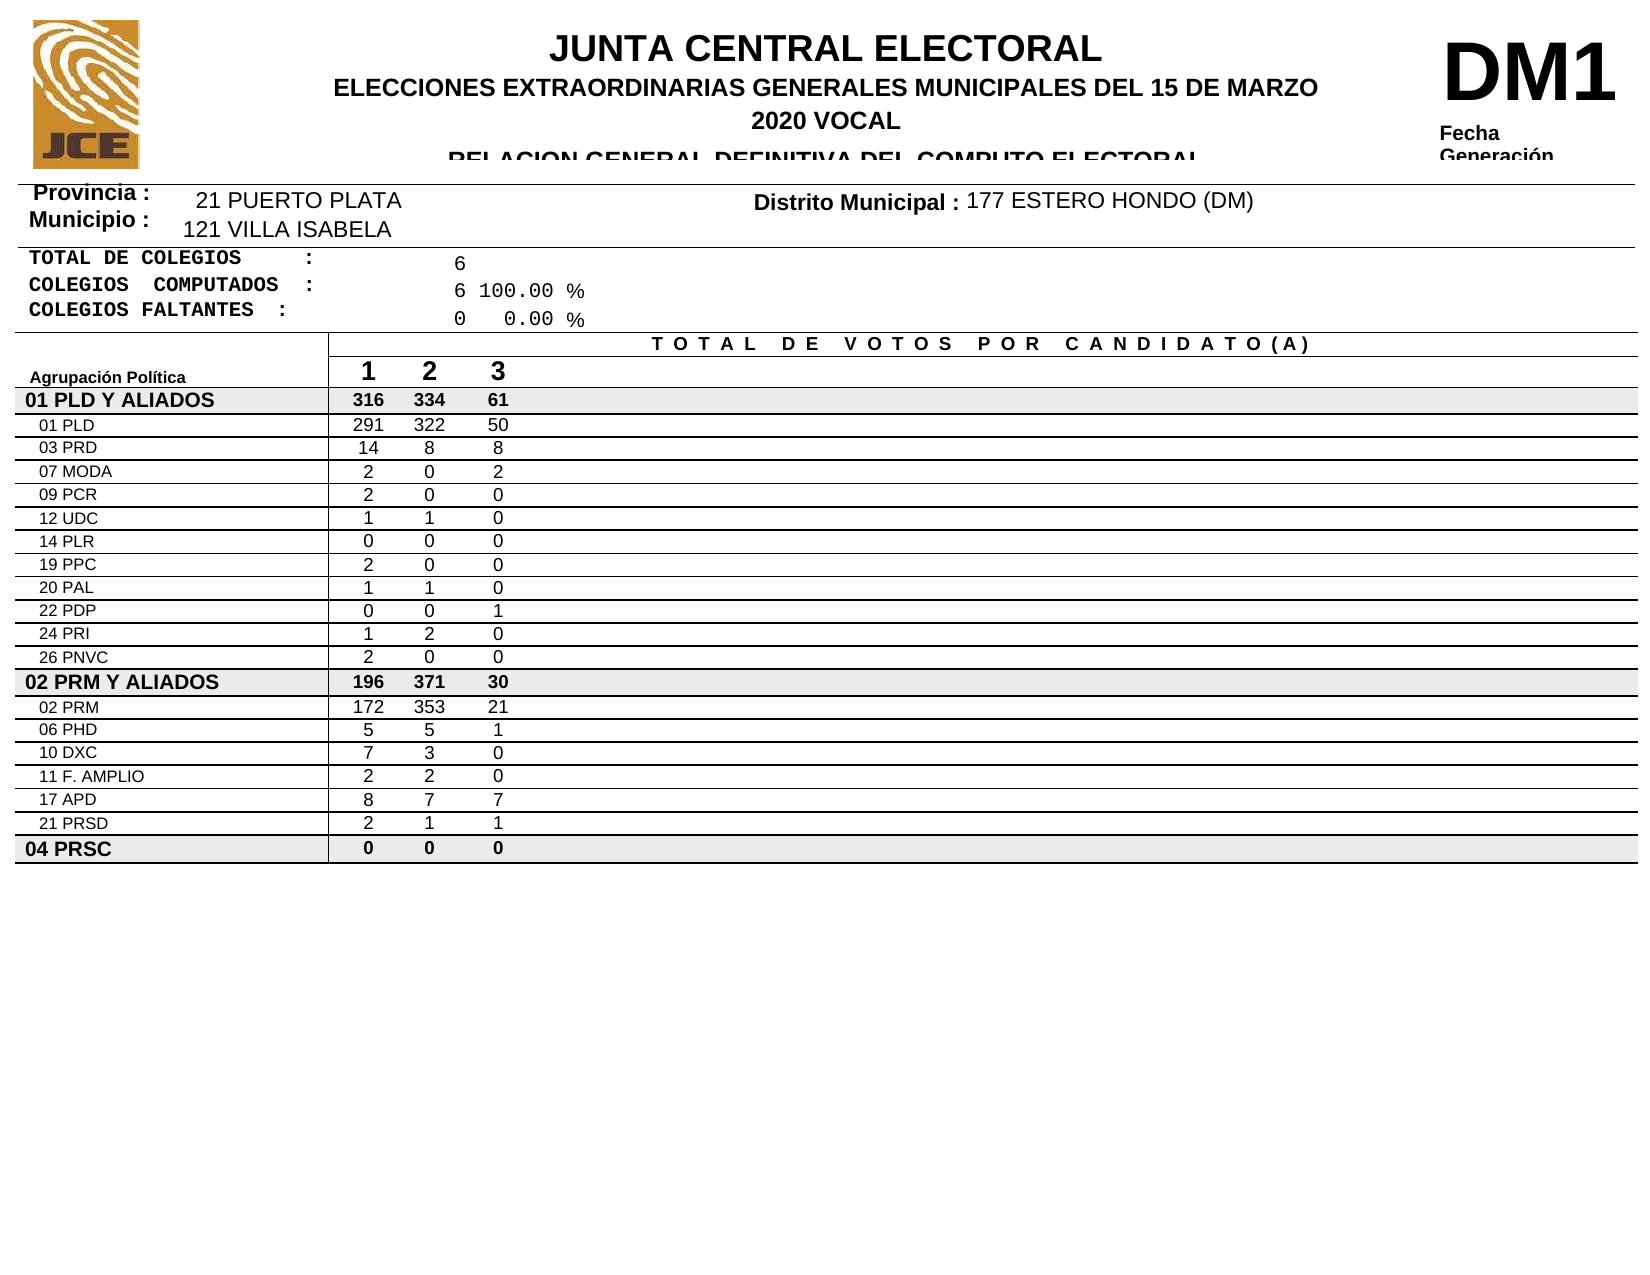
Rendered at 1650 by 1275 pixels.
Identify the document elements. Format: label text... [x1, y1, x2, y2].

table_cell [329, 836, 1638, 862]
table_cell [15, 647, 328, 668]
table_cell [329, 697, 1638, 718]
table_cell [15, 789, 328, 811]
picture [32, 20, 140, 169]
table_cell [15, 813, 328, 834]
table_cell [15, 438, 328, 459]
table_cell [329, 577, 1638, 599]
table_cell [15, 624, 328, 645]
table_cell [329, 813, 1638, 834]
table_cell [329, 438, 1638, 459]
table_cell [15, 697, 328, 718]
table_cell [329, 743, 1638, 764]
text 121 VILLA ISABELA [183, 216, 406, 242]
text 6 [454, 253, 1650, 276]
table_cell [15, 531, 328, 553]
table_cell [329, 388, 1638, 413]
text 6 100.00 % [454, 278, 1650, 303]
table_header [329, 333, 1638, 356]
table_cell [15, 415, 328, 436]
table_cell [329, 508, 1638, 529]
text Provincia : Municipio : [29, 185, 157, 233]
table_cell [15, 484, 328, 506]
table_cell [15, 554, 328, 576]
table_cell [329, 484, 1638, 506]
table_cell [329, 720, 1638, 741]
text TOTAL DE COLEGIOS : COLEGIOS COMPUTADOS : COLEGIOS FALTANTES : [29, 248, 315, 323]
text Distrito Municipal : 177 ESTERO HONDO (DM) [753, 187, 1650, 215]
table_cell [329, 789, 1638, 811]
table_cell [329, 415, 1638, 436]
text 21 PUERTO PLATA [195, 187, 406, 214]
text 0 0.00 % [454, 306, 1650, 332]
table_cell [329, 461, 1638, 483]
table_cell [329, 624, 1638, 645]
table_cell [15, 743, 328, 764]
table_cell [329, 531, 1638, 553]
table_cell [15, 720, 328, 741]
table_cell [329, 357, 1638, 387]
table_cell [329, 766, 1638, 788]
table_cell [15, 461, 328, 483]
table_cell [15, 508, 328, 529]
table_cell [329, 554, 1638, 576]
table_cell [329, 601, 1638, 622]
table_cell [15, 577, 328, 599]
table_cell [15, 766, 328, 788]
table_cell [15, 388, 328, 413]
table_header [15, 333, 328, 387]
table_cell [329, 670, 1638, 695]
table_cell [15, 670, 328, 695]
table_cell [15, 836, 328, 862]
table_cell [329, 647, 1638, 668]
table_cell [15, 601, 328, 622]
